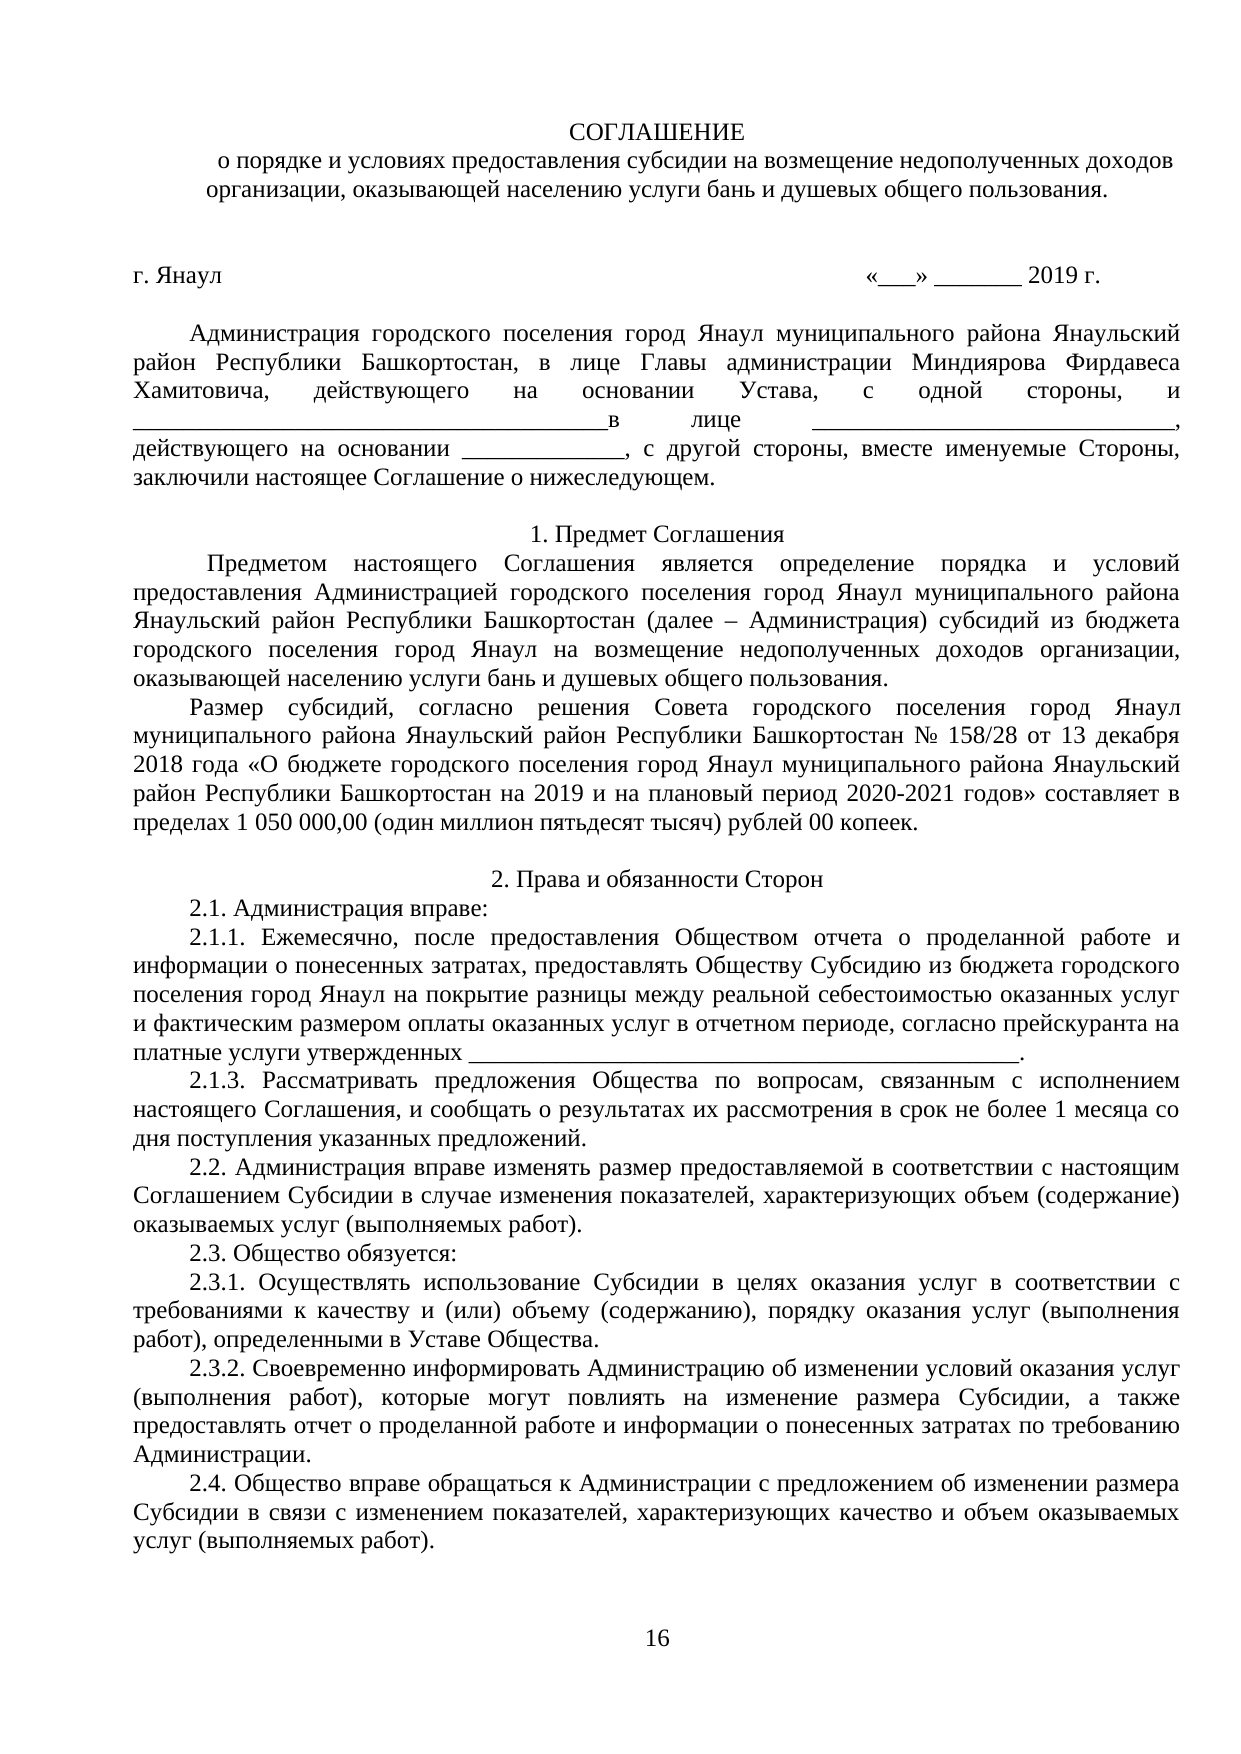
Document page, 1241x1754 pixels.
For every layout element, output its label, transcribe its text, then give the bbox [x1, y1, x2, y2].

text Предметом настоящего Соглашения является определение порядка и условий предоставления Администрацией городского поселения город Янаул муниципального района Янаульский район Республики Башкортостан (далее – Администрация) субсидий из бюджета городского поселения город Янаул на возмещение недополученных доходов организации, оказывающей населению услуги бань и душевых общего пользования. [133, 548, 1181, 692]
text Размер субсидий, согласно решения Совета городского поселения город Янаул муниципального района Янаульский район Республики Башкортостан № 158/28 от 13 декабря 2018 года «О бюджете городского поселения город Янаул муниципального района Янаульский район Республики Башкортостан на 2019 и на плановый период 2020-2021 годов» составляет в пределах 1 050 000,00 (один миллион пятьдесят тысяч) рублей 00 копеек. [133, 692, 1181, 835]
text 2.3.2. Своевременно информировать Администрацию об изменении условий оказания услуг (выполнения работ), которые могут повлиять на изменение размера Субсидии, а также предоставлять отчет о проделанной работе и информации о понесенных затратах по требованию Администрации. [133, 1353, 1181, 1468]
text 2.1.1. Ежемесячно, после предоставления Обществом отчета о проделанной работе и информации о понесенных затратах, предоставлять Обществу Субсидию из бюджета городского поселения город Янаул на покрытие разницы между реальной себестоимостью оказанных услуг и фактическим размером оплаты оказанных услуг в отчетном периоде, согласно прейскуранта на платные услуги утвержденных ____________________________________________. [133, 922, 1181, 1065]
text 2.1.3. Рассматривать предложения Общества по вопросам, связанным с исполнением настоящего Соглашения, и сообщать о результатах их рассмотрения в срок не более 1 месяца со дня поступления указанных предложений. [133, 1065, 1181, 1152]
text 2.3. Общество обязуется: [133, 1238, 1181, 1267]
text о порядке и условиях предоставления субсидии на возмещение недополученных доходов организации, оказывающей населению услуги бань и душевых общего пользования. [133, 145, 1181, 203]
text СОГЛАШЕНИЕ [133, 117, 1181, 145]
text 2.3.1. Осуществлять использование Субсидии в целях оказания услуг в соответствии с требованиями к качеству и (или) объему (содержанию), порядку оказания услуг (выполнения работ), определенными в Уставе Общества. [133, 1267, 1181, 1353]
text 2.1. Администрация вправе: [133, 893, 1181, 922]
text 2. Права и обязанности Сторон [133, 864, 1181, 893]
text г. Янаул «___» _______ 2019 г. [133, 260, 1181, 289]
text 2.2. Администрация вправе изменять размер предоставляемой в соответствии с настоящим Соглашением Субсидии в случае изменения показателей, характеризующих объем (содержание) оказываемых услуг (выполняемых работ). [133, 1152, 1181, 1238]
text Администрация городского поселения город Янаул муниципального района Янаульский район Республики Башкортостан, в лице Главы администрации Миндиярова Фирдавеса Хамитовича, действующего на основании Устава, с одной стороны, и ______________________________________в лице _____________________________, действующего на основании _____________, с другой стороны, вместе именуемые Стороны, заключили настоящее Соглашение о нижеследующем. [133, 318, 1181, 490]
text 2.4. Общество вправе обращаться к Администрации с предложением об изменении размера Субсидии в связи с изменением показателей, характеризующих качество и объем оказываемых услуг (выполняемых работ). [133, 1468, 1181, 1554]
text 1. Предмет Соглашения [133, 519, 1181, 548]
